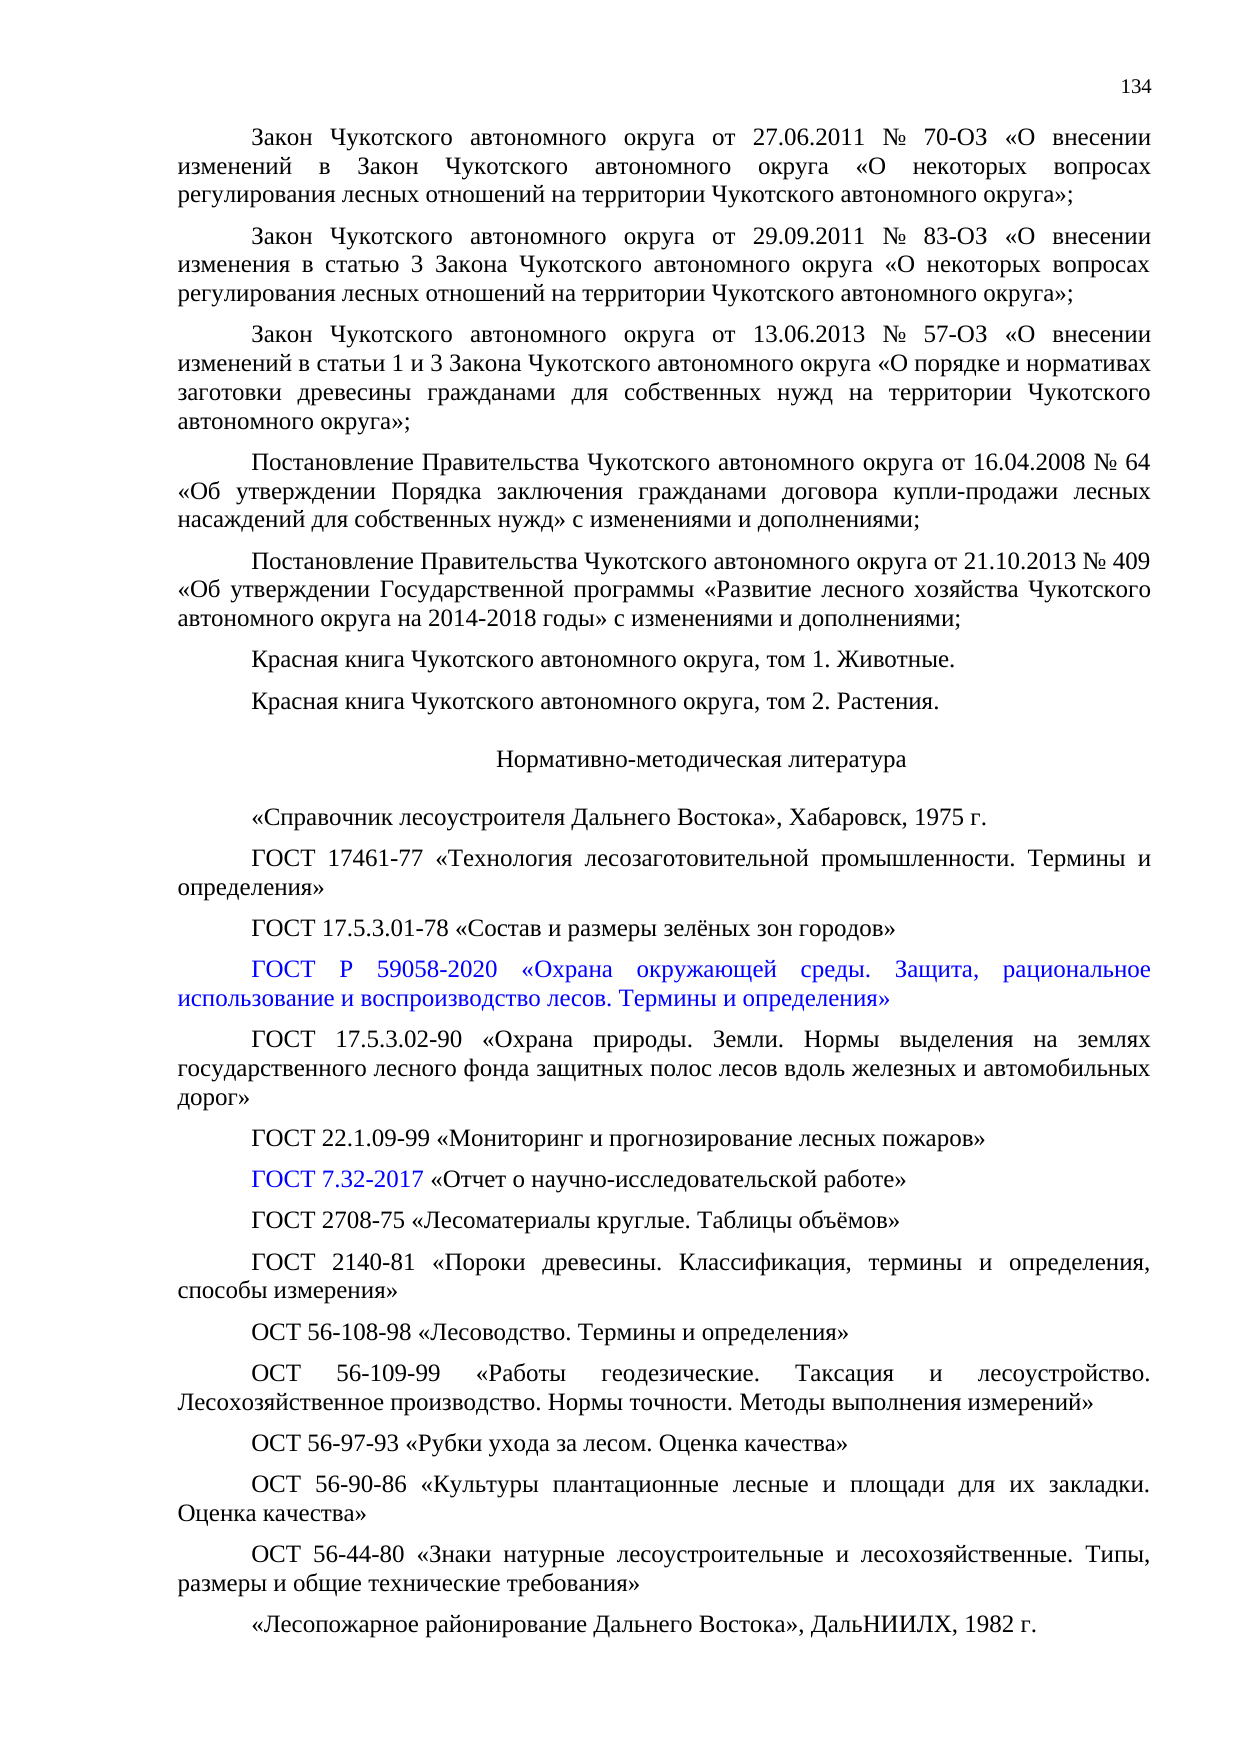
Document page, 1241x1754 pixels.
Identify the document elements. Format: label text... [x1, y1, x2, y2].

text ГОСТ 17.5.3.02-90 «Охрана природы. Земли. Нормы выделения на землях государственного лесного фонда защитных полос лесов вдоль железных и автомобильных дорог» [177, 1024, 1152, 1110]
text Закон Чукотского автономного округа от 27.06.2011 № 70-ОЗ «О внесении изменений в Закон Чукотского автономного округа «О некоторых вопросах регулирования лесных отношений на территории Чукотского автономного округа»; [177, 122, 1152, 208]
text «Справочник лесоустроителя Дальнего Востока», Хабаровск, 1975 г. [177, 802, 1152, 830]
text ГОСТ 2708-75 «Лесоматериалы круглые. Таблицы объёмов» [177, 1205, 1152, 1234]
text Нормативно-методическая литература [177, 744, 1152, 772]
text Закон Чукотского автономного округа от 13.06.2013 № 57-ОЗ «О внесении изменений в статьи 1 и 3 Закона Чукотского автономного округа «О порядке и нормативах заготовки древесины гражданами для собственных нужд на территории Чукотского автономного округа»; [177, 319, 1152, 434]
text Закон Чукотского автономного округа от 29.09.2011 № 83-ОЗ «О внесении изменения в статью 3 Закона Чукотского автономного округа «О некоторых вопросах регулирования лесных отношений на территории Чукотского автономного округа»; [177, 221, 1152, 307]
text Постановление Правительства Чукотского автономного округа от 21.10.2013 № 409 «Об утверждении Государственной программы «Развитие лесного хозяйства Чукотского автономного округа на 2014-2018 годы» с изменениями и дополнениями; [177, 546, 1152, 632]
text ОСТ 56-90-86 «Культуры плантационные лесные и площади для их закладки. Оценка качества» [177, 1469, 1152, 1527]
text ГОСТ 2140-81 «Пороки древесины. Классификация, термины и определения, способы измерения» [177, 1247, 1152, 1304]
text ГОСТ 17.5.3.01-78 «Состав и размеры зелёных зон городов» [177, 913, 1152, 942]
text ОСТ 56-108-98 «Лесоводство. Термины и определения» [177, 1317, 1152, 1345]
text Красная книга Чукотского автономного округа, том 2. Растения. [177, 686, 1152, 714]
text ГОСТ 17461-77 «Технология лесозаготовительной промышленности. Термины и определения» [177, 843, 1152, 900]
text ОСТ 56-44-80 «Знаки натурные лесоустроительные и лесохозяйственные. Типы, размеры и общие технические требования» [177, 1539, 1152, 1597]
text «Лесопожарное районирование Дальнего Востока», ДальНИИЛХ, 1982 г. [177, 1609, 1152, 1638]
text ОСТ 56-109-99 «Работы геодезические. Таксация и лесоустройство. Лесохозяйственное производство. Нормы точности. Методы выполнения измерений» [177, 1358, 1152, 1415]
text ГОСТ 22.1.09-99 «Мониторинг и прогнозирование лесных пожаров» [177, 1123, 1152, 1152]
text Красная книга Чукотского автономного округа, том 1. Животные. [177, 644, 1152, 673]
text ОСТ 56-97-93 «Рубки ухода за лесом. Оценка качества» [177, 1428, 1152, 1457]
text Постановление Правительства Чукотского автономного округа от 16.04.2008 № 64 «Об утверждении Порядка заключения гражданами договора купли-продажи лесных насаждений для собственных нужд» с изменениями и дополнениями; [177, 447, 1152, 533]
text ГОСТ Р 59058-2020 «Охрана окружающей среды. Защита, рациональное использование и воспроизводство лесов. Термины и определения» [878, 983, 1152, 1012]
text ГОСТ Р 59058-2020 «Охрана окружающей среды. Защита, рациональное использование и воспроизводство лесов. Термины и определения» [177, 954, 534, 983]
text ГОСТ 7.32-2017 «Отчет о научно-исследовательской работе» [177, 1164, 1152, 1193]
